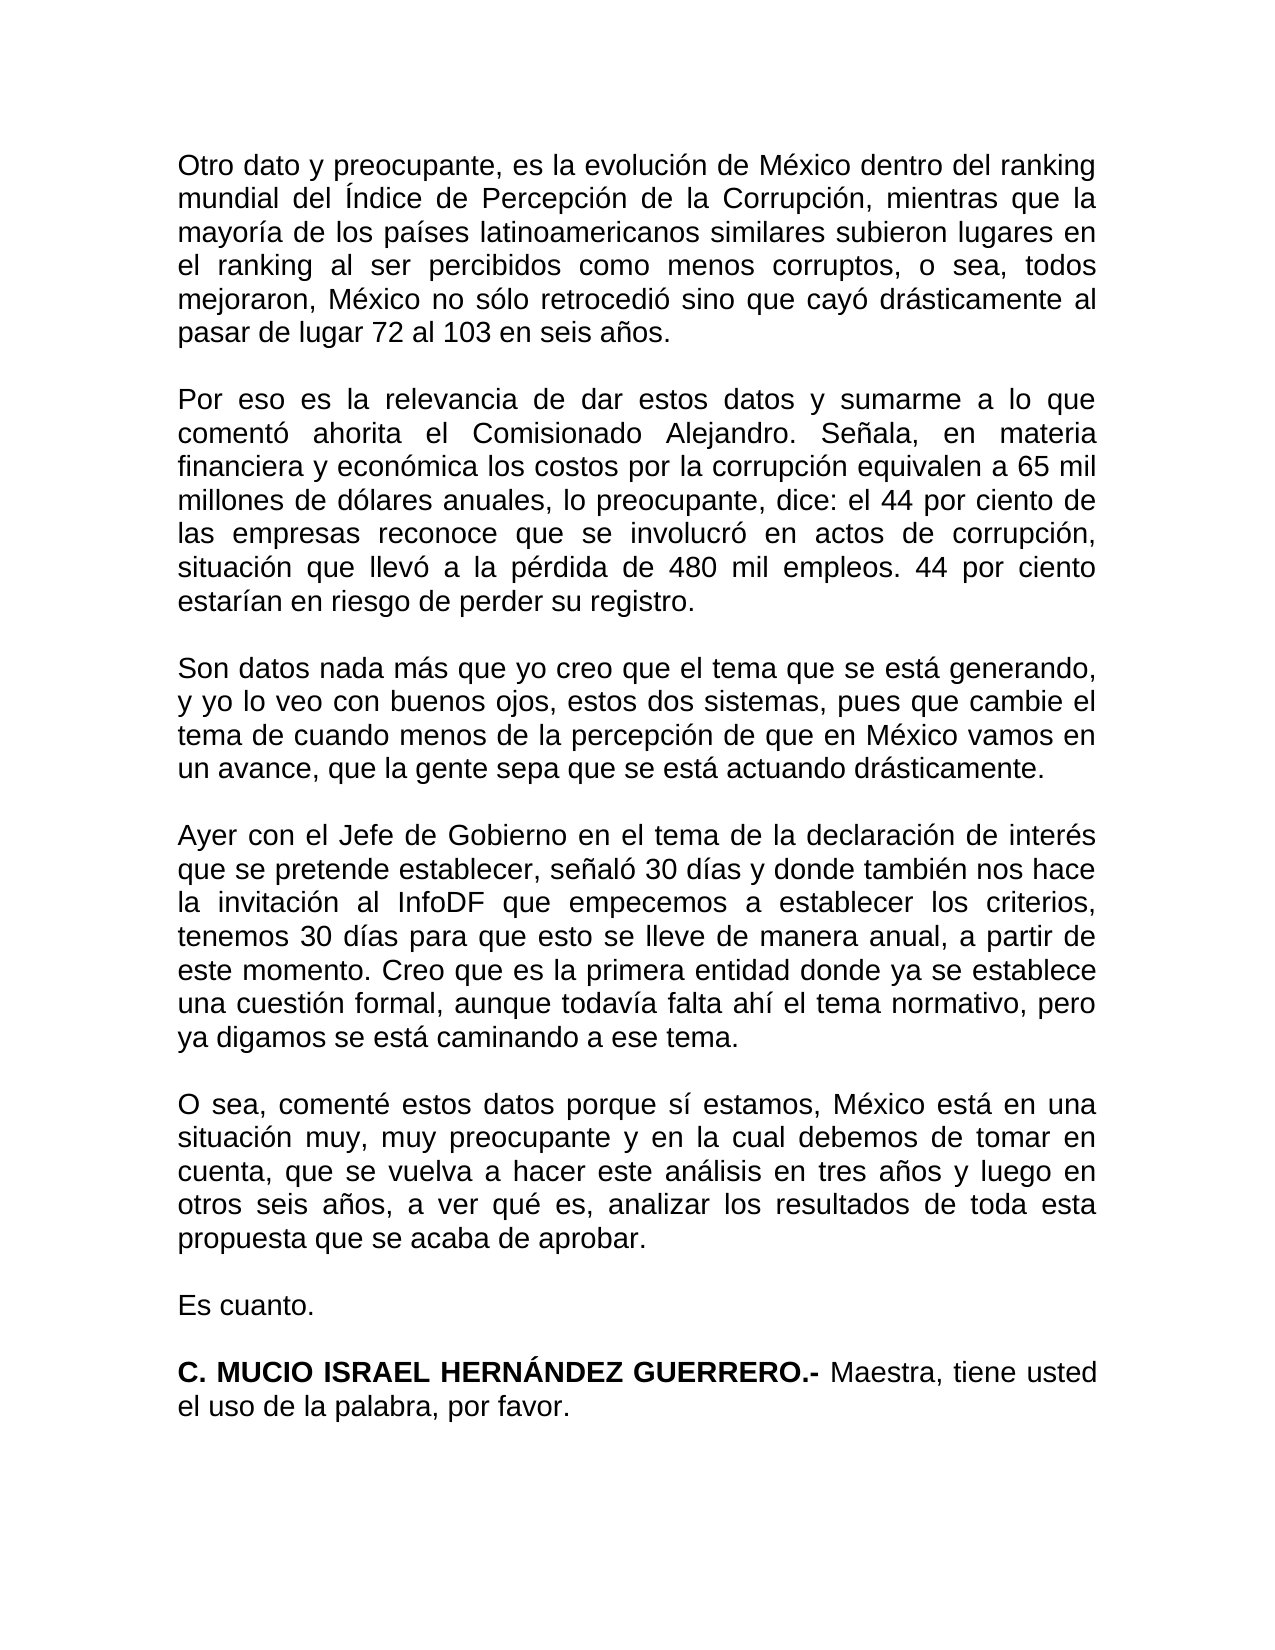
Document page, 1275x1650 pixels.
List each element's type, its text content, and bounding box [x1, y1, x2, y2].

text Por eso es la relevancia de dar estos datos y sumarme a lo que comentó ahorita el Comisionado Alejandro. Señala, en materia financiera y económica los costos por la corrupción equivalen a 65 mil millones de dólares anuales, lo preocupante, dice: el 44 por ciento de las empresas reconoce que se involucró en actos de corrupción, situación que llevó a la pérdida de 480 mil empleos. 44 por ciento estarían en riesgo de perder su registro. [177, 382, 1098, 617]
text Es cuanto. [177, 1288, 1098, 1322]
text O sea, comenté estos datos porque sí estamos, México está en una situación muy, muy preocupante y en la cual debemos de tomar en cuenta, que se vuelva a hacer este análisis en tres años y luego en otros seis años, a ver qué es, analizar los resultados de toda esta propuesta que se acaba de aprobar. [177, 1087, 1098, 1254]
text Son datos nada más que yo creo que el tema que se está generando, y yo lo veo con buenos ojos, estos dos sistemas, pues que cambie el tema de cuando menos de la percepción de que en México vamos en un avance, que la gente sepa que se está actuando drásticamente. [177, 651, 1098, 785]
text Ayer con el Jefe de Gobierno en el tema de la declaración de interés que se pretende establecer, señaló 30 días y donde también nos hace la invitación al InfoDF que empecemos a establecer los criterios, tenemos 30 días para que esto se lleve de manera anual, a partir de este momento. Creo que es la primera entidad donde ya se establece una cuestión formal, aunque todavía falta ahí el tema normativo, pero ya digamos se está caminando a ese tema. [177, 818, 1098, 1053]
text Otro dato y preocupante, es la evolución de México dentro del ranking mundial del Índice de Percepción de la Corrupción, mientras que la mayoría de los países latinoamericanos similares subieron lugares en el ranking al ser percibidos como menos corruptos, o sea, todos mejoraron, México no sólo retrocedió sino que cayó drásticamente al pasar de lugar 72 al 103 en seis años. [177, 148, 1098, 349]
text C. MUCIO ISRAEL HERNÁNDEZ GUERRERO.- Maestra, tiene usted el uso de la palabra, por favor. [177, 1355, 1098, 1422]
